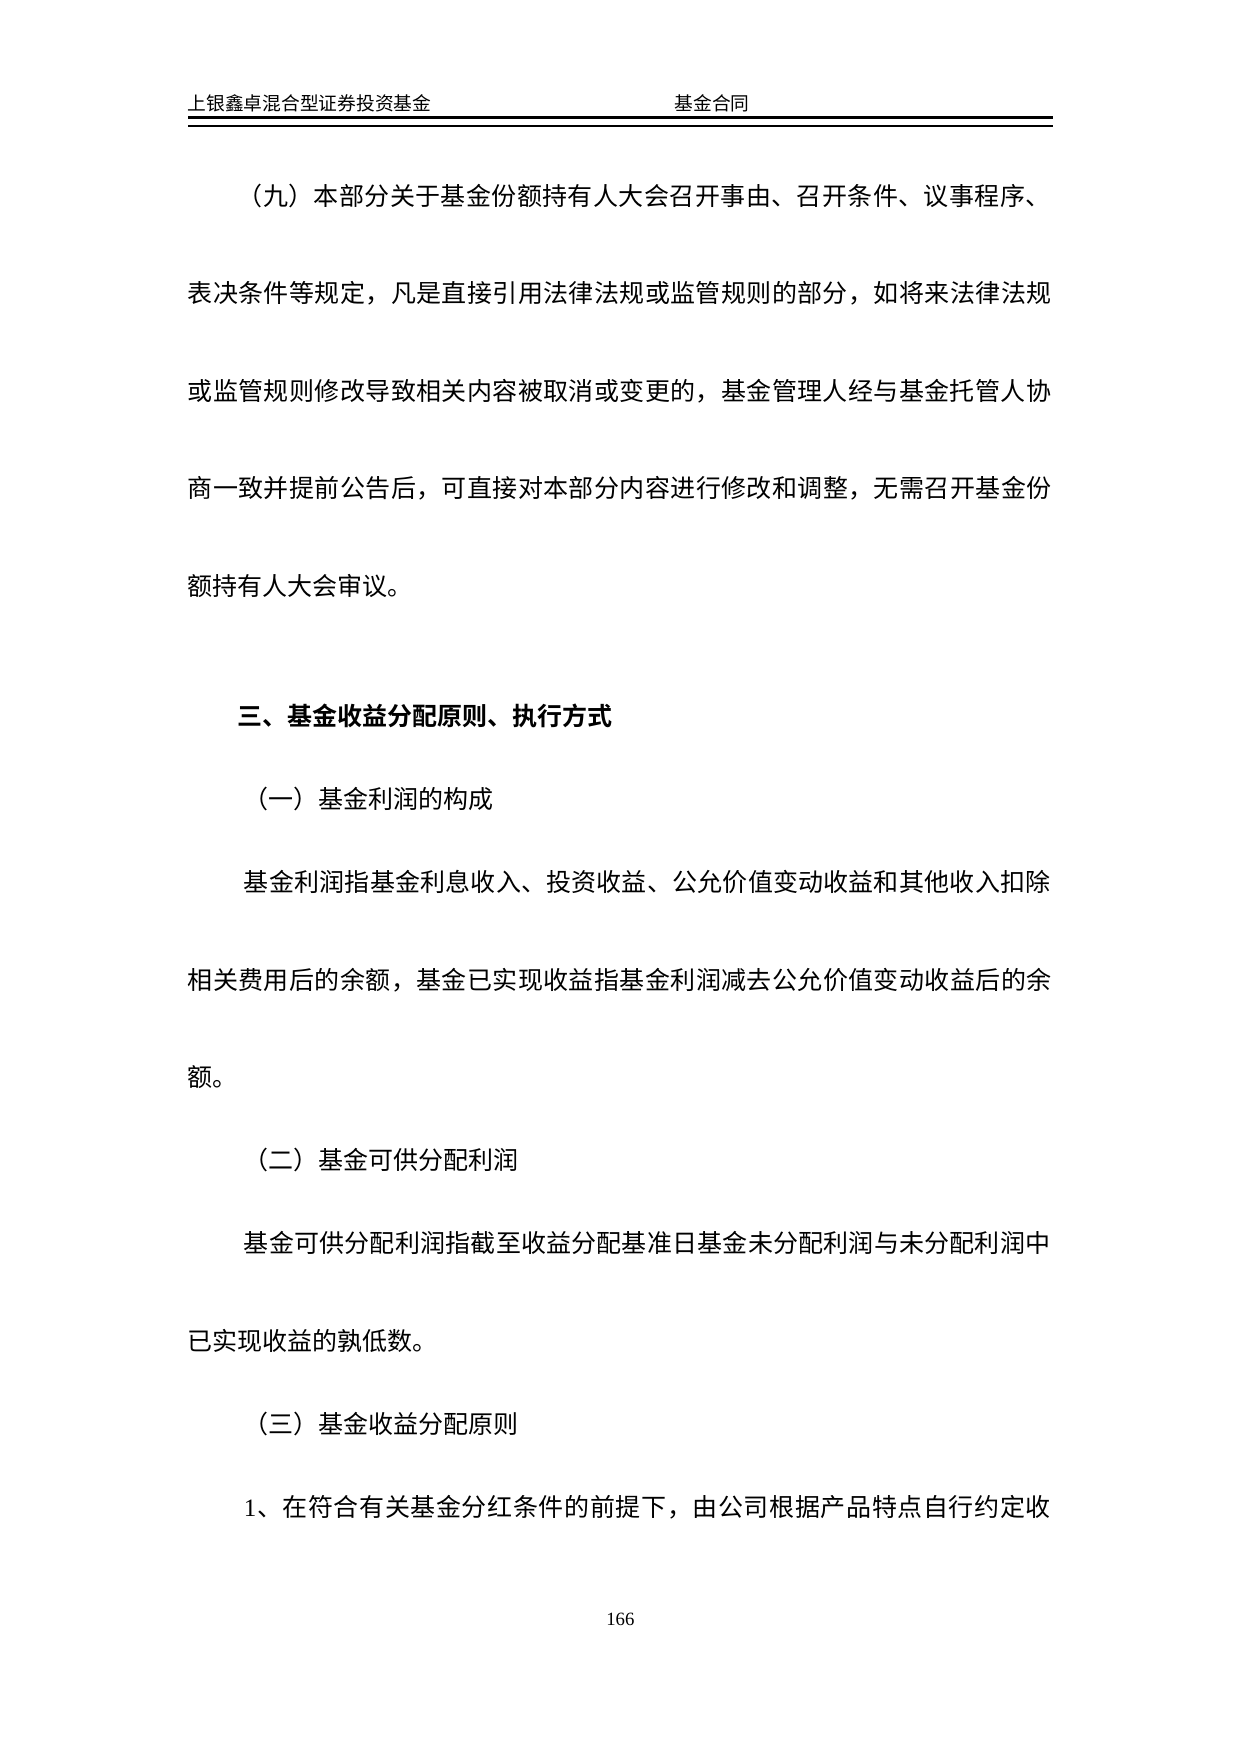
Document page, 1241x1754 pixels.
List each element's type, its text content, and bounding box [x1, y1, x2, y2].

text 基金可供分配利润指截至收益分配基准日基金未分配利润与未分配利润中已实现收益的孰低数。 [187, 1209, 1053, 1372]
text （三）基金收益分配原则 [187, 1390, 1053, 1455]
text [187, 1473, 1053, 1538]
text 三、基金收益分配原则、执行方式 [187, 682, 1053, 747]
text （一）基金利润的构成 [187, 765, 1053, 830]
text 基金利润指基金利息收入、投资收益、公允价值变动收益和其他收入扣除相关费用后的余额，基金已实现收益指基金利润减去公允价值变动收益后的余额。 [187, 848, 1053, 1108]
text （九）本部分关于基金份额持有人大会召开事由、召开条件、议事程序、表决条件等规定，凡是直接引用法律法规或监管规则的部分，如将来法律法规或监管规则修改导致相关内容被取消或变更的，基金管理人经与基金托管人协商一致并提前公告后，可直接对本部分内容进行修改和调整，无需召开基金份额持有人大会审议。 [187, 162, 1053, 617]
text （二）基金可供分配利润 [187, 1126, 1053, 1191]
